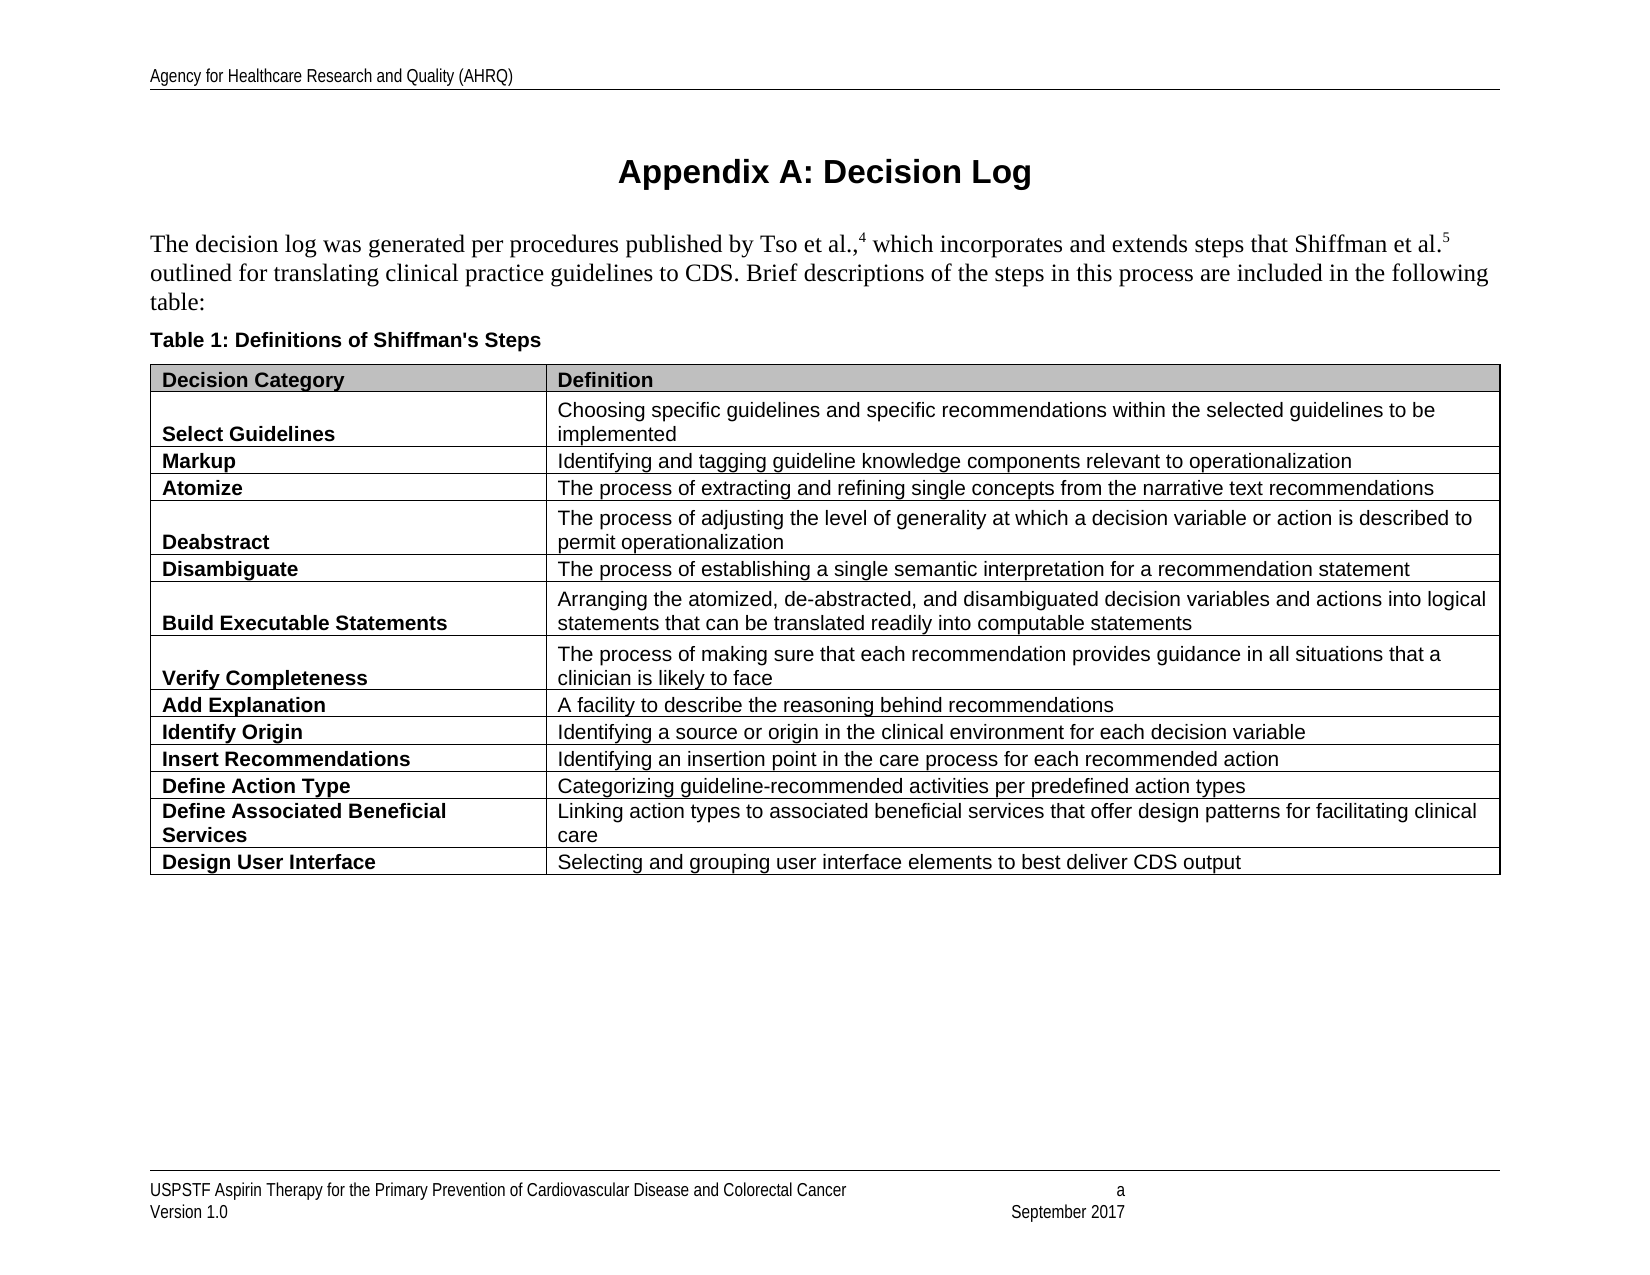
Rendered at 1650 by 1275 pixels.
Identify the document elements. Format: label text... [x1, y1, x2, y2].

table_cell Insert Recommendations [151, 745, 546, 771]
table_cell Verify Completeness [151, 636, 546, 689]
table_cell Arranging the atomized, de-abstracted, and disambiguated decision variables and actions into logical statements that can be translated readily into computable statements [547, 582, 1499, 635]
table_cell Linking action types to associated beneficial services that offer design patterns for facilitating clinical care [547, 799, 1499, 847]
table_cell Select Guidelines [151, 392, 546, 446]
table_cell Add Explanation [151, 690, 546, 716]
table_header Decision Category [151, 365, 546, 391]
table_cell Define Associated Beneficial Services [151, 799, 546, 847]
text The decision log was generated per procedures published by Tso et al.,4 which incorporates and extends steps that Shiffman et al.5 outlined for translating clinical practice guidelines to CDS. Brief descriptions of the steps in this process are included in the following table: [150, 229, 1500, 315]
table_cell The process of adjusting the level of generality at which a decision variable or action is described to permit operationalization [547, 501, 1499, 554]
table_cell Deabstract [151, 501, 546, 554]
table_cell Identify Origin [151, 717, 546, 743]
table_cell Define Action Type [151, 772, 546, 798]
table_cell Markup [151, 447, 546, 473]
table_header Definition [547, 365, 1499, 391]
table_cell The process of establishing a single semantic interpretation for a recommendation statement [547, 555, 1499, 581]
table_cell Categorizing guideline-recommended activities per predefined action types [547, 772, 1499, 798]
table_cell Identifying and tagging guideline knowledge components relevant to operationalization [547, 447, 1499, 473]
subtitle Appendix A: Decision Log [150, 150, 1500, 192]
table_cell Disambiguate [151, 555, 546, 581]
table_cell Build Executable Statements [151, 582, 546, 635]
table_cell The process of extracting and refining single concepts from the narrative text recommendations [547, 474, 1499, 500]
table_cell Atomize [151, 474, 546, 500]
table_cell Design User Interface [151, 848, 546, 874]
table_cell Identifying a source or origin in the clinical environment for each decision variable [547, 717, 1499, 743]
table_cell The process of making sure that each recommendation provides guidance in all situations that a clinician is likely to face [547, 636, 1499, 689]
table_cell Choosing specific guidelines and specific recommendations within the selected guidelines to be implemented [547, 392, 1499, 446]
table_cell Identifying an insertion point in the care process for each recommended action [547, 745, 1499, 771]
table_cell Selecting and grouping user interface elements to best deliver CDS output [547, 848, 1499, 874]
table_cell A facility to describe the reasoning behind recommendations [547, 690, 1499, 716]
